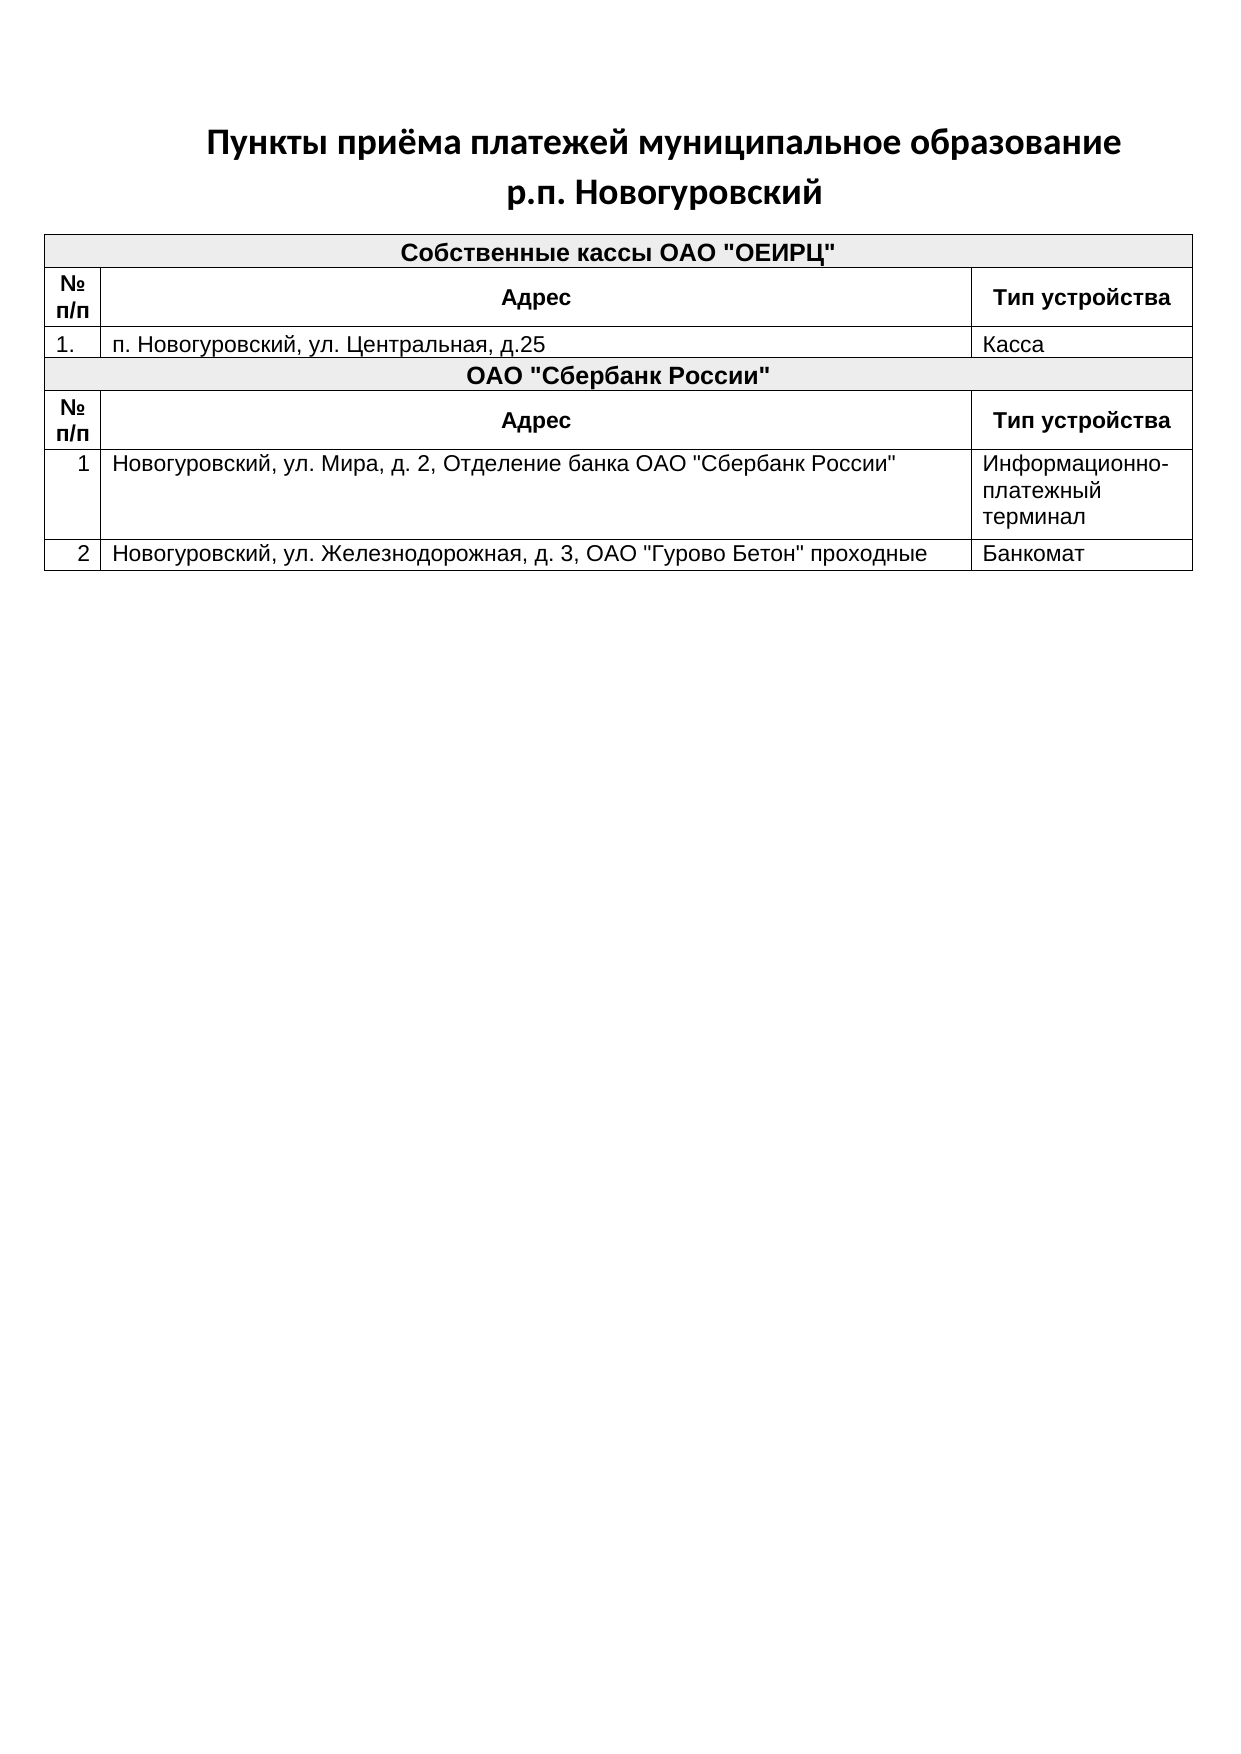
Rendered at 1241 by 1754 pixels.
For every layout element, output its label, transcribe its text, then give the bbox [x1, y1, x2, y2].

table_cell Адрес [101, 391, 971, 449]
table_cell Новогуровский, ул. Железнодорожная, д. 3, ОАО "Гурово Бетон" проходные [101, 540, 971, 570]
table_cell Тип устройства [972, 391, 1192, 449]
table_cell № п/п [45, 268, 100, 326]
table_header Собственные кассы ОАО "ОЕИРЦ" [45, 235, 1192, 267]
table_cell Информационно-платежный терминал [972, 450, 1192, 538]
table_cell № п/п [45, 391, 100, 449]
table_cell Банкомат [972, 540, 1192, 570]
table_cell 2 [45, 540, 100, 570]
table_cell Касса [972, 327, 1192, 357]
table_cell Новогуровский, ул. Мира, д. 2, Отделение банка ОАО "Сбербанк России" [101, 450, 971, 538]
table_cell 1. [45, 327, 100, 357]
table_cell 1 [45, 450, 100, 538]
table_cell п. Новогуровский, ул. Центральная, д.25 [101, 327, 971, 357]
text Пункты приёма платежей муниципальное образование р.п. Новогуровский [177, 118, 1152, 213]
table_cell Адрес [101, 268, 971, 326]
table_cell ОАО "Сбербанк России" [45, 358, 1192, 390]
table_cell Тип устройства [972, 268, 1192, 326]
